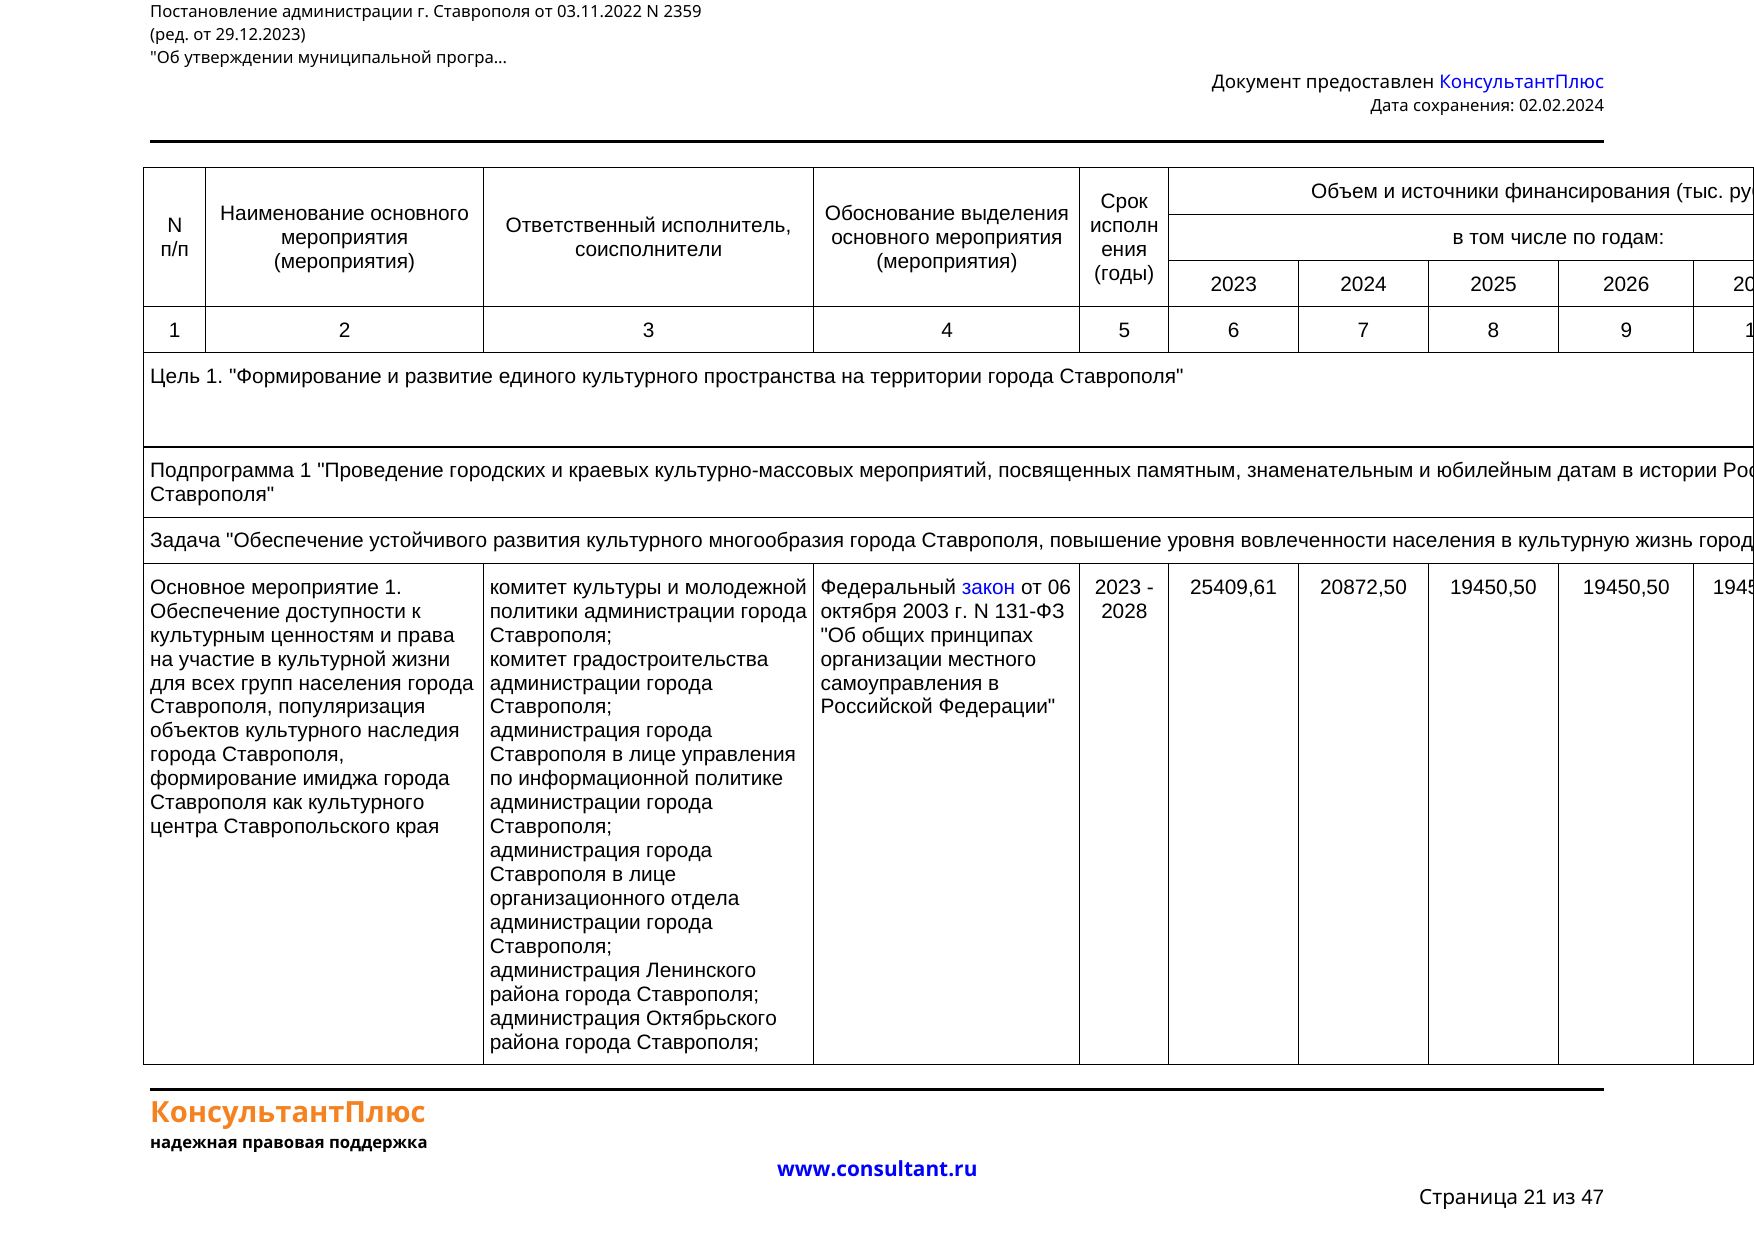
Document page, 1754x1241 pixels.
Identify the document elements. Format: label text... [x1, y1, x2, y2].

table_header N п/п [144, 168, 205, 306]
table_cell 25409,61 [1169, 564, 1298, 1064]
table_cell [144, 564, 483, 1064]
table_cell 2023 - 2028 [1080, 564, 1168, 1064]
table_cell 4 [814, 307, 1079, 352]
table_cell 19450,50 [1559, 564, 1693, 1064]
table_cell 10 [1694, 307, 1753, 352]
table_header Объем и источники финансирования (тыс. рублей) [1169, 168, 1753, 213]
table_cell 19450,50 [1694, 564, 1753, 1064]
table_cell 20872,50 [1299, 564, 1428, 1064]
table_cell в том числе по годам: [1169, 215, 1753, 260]
table_cell 9 [1559, 307, 1693, 352]
table_header Наименование основного мероприятия (мероприятия) [206, 168, 483, 306]
table_cell 2024 [1299, 261, 1428, 306]
table_cell 7 [1299, 307, 1428, 352]
table_header Обоснование выделения основного мероприятия (мероприятия) [814, 168, 1079, 306]
table_cell 1 [144, 307, 205, 352]
table_cell 3 [484, 307, 813, 352]
table_cell 19450,50 [1429, 564, 1558, 1064]
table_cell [484, 564, 813, 1064]
table_cell 2027 [1694, 261, 1753, 306]
table_cell Задача "Обеспечение устойчивого развития культурного многообразия города Ставрополя, повышение уровня вовлеченности населения в культурную жизнь города Ставрополя" [144, 518, 1753, 563]
table_cell 2023 [1169, 261, 1298, 306]
table_cell 2026 [1559, 261, 1693, 306]
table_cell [814, 564, 1079, 1064]
table_header Срок исполнения (годы) [1080, 168, 1168, 306]
table_cell 2 [206, 307, 483, 352]
table_cell Цель 1. "Формирование и развитие единого культурного пространства на территории города Ставрополя" [144, 353, 1753, 446]
table_cell 5 [1080, 307, 1168, 352]
table_cell Подпрограмма 1 "Проведение городских и краевых культурно-массовых мероприятий, посвященных памятным, знаменательным и юбилейным датам в истории России, Ставропольского края, города Ставрополя" [144, 448, 1753, 517]
table_cell 6 [1169, 307, 1298, 352]
table_header Ответственный исполнитель, соисполнители [484, 168, 813, 306]
table_cell 8 [1429, 307, 1558, 352]
table_cell 2025 [1429, 261, 1558, 306]
